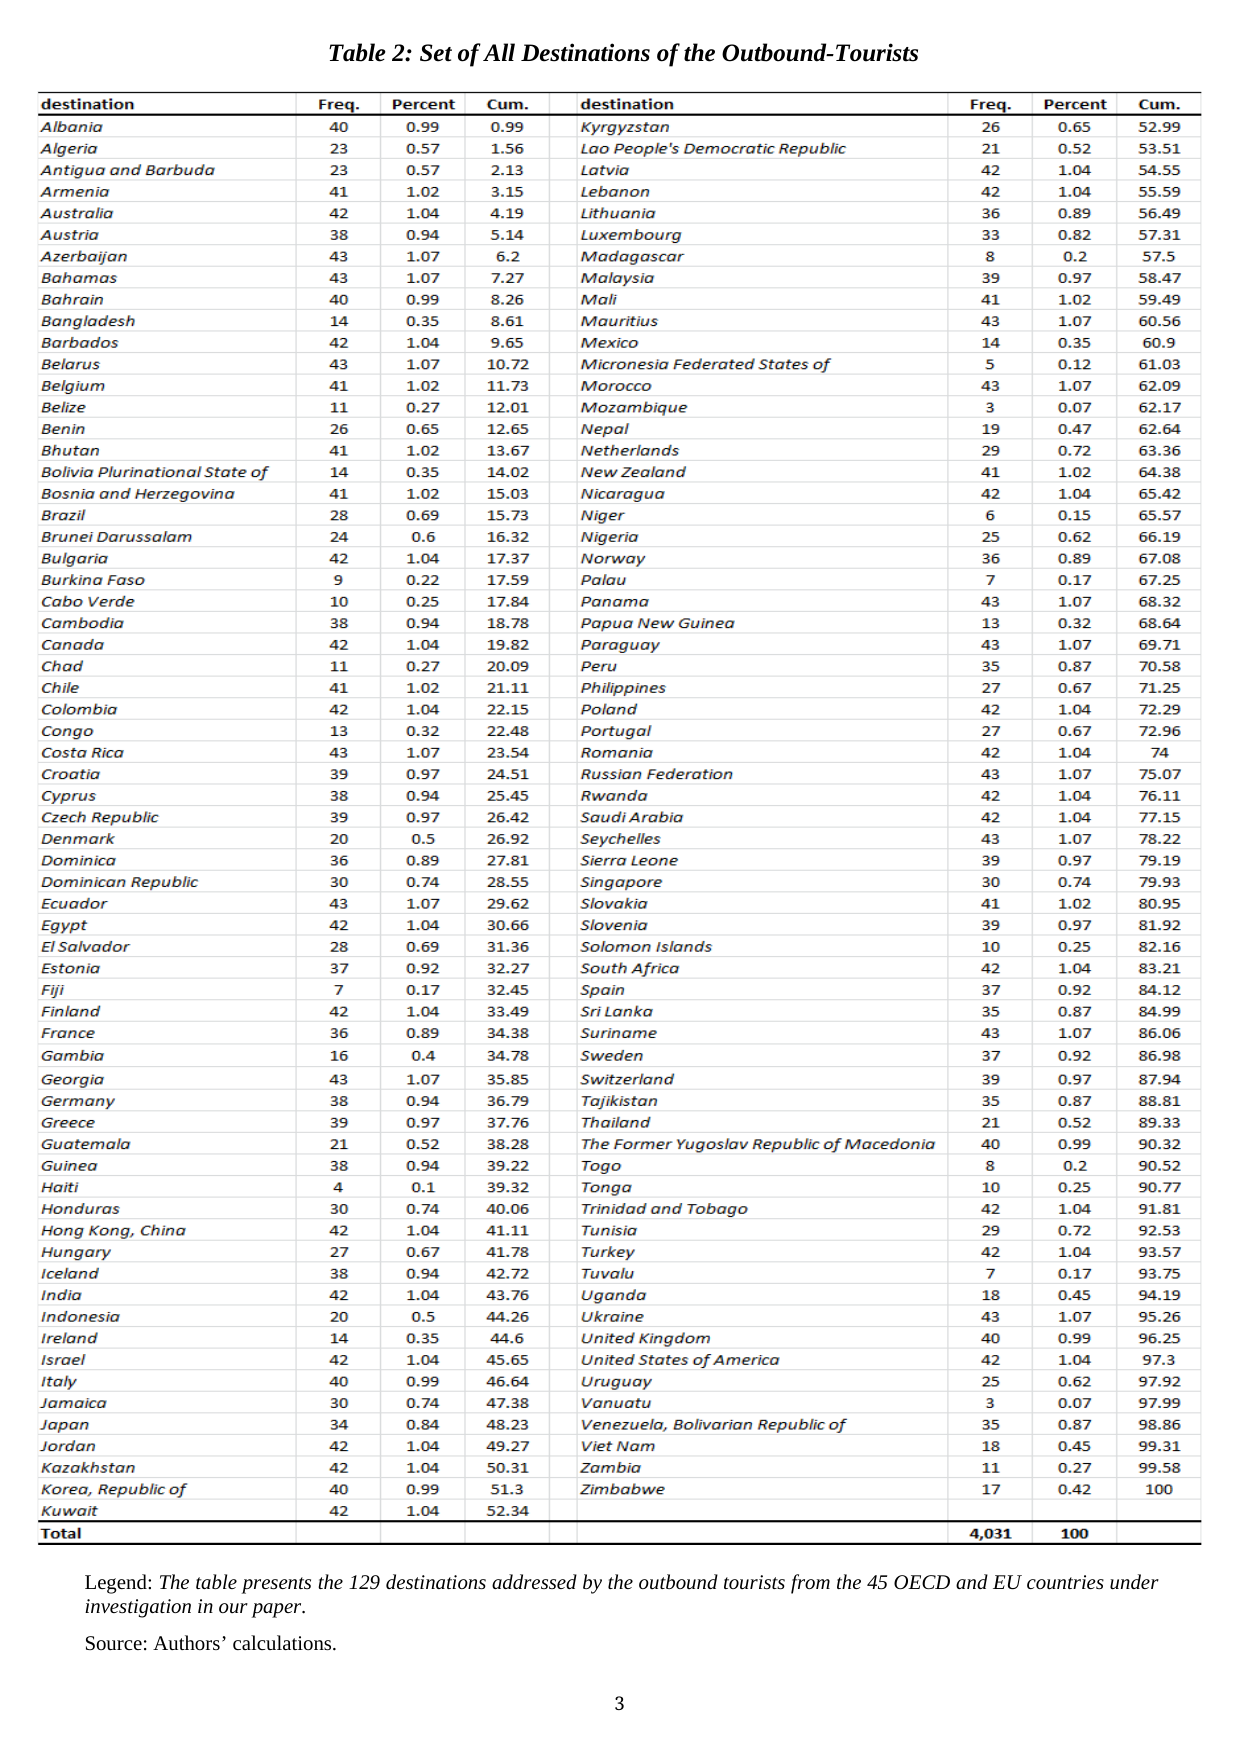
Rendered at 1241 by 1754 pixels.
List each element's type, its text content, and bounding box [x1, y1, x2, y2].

text Legend: The table presents the 129 destinations addressed by the outbound tourists from the 45 OECD and EU countries under investigation in our paper. [84, 1570, 1162, 1618]
text Source: Authors’ calculations. [84, 1630, 1162, 1654]
text Table 2: Set of All Destinations of the Outbound-Tourists [84, 37, 1162, 67]
picture [37, 91, 1202, 1545]
